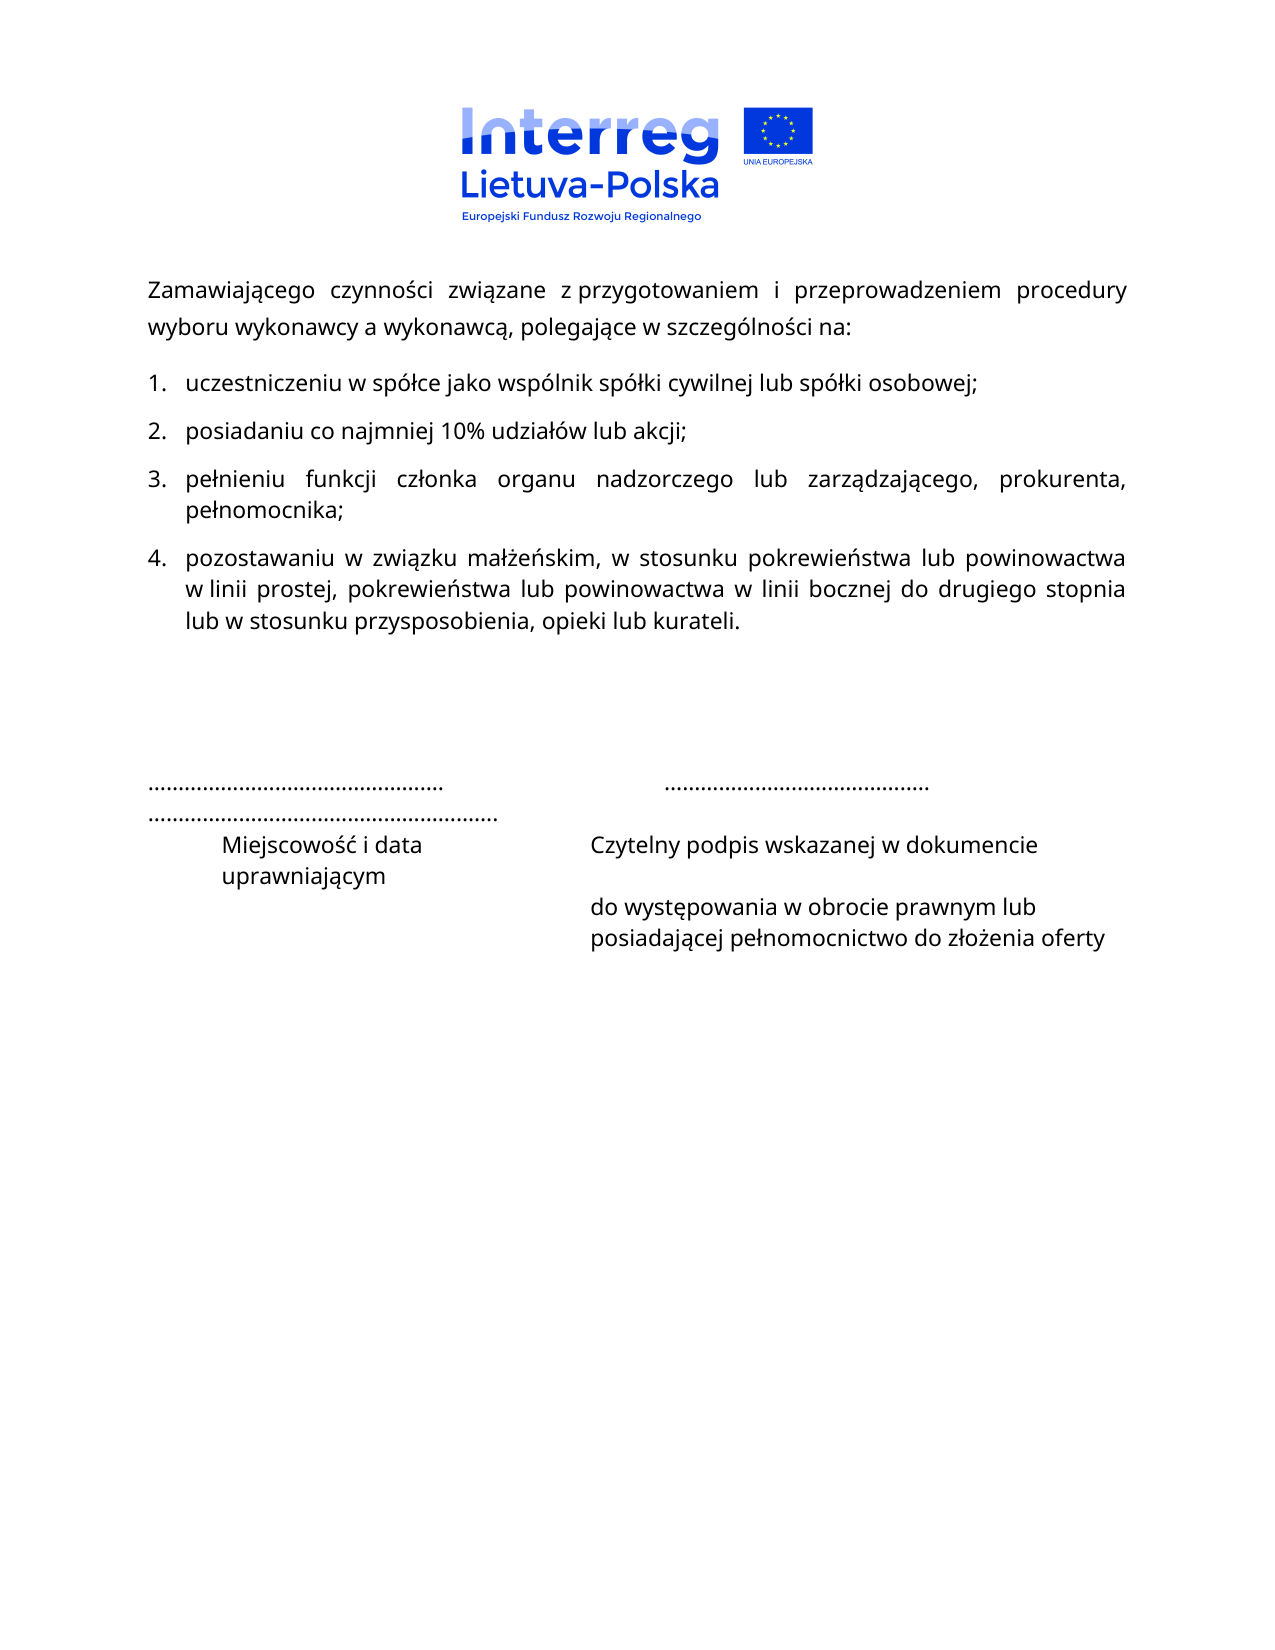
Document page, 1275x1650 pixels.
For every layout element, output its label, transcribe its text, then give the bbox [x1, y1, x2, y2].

text …………………………………………. ……………………………………..…………………………………………………. [148, 766, 1127, 829]
list pełnieniu funkcji członka organu nadzorczego lub zarządzającego, prokurenta, pełnomocnika; [148, 463, 1127, 526]
text do występowania w obrocie prawnym lub posiadającej pełnomocnictwo do złożenia oferty [590, 891, 1127, 954]
list uczestniczeniu w spółce jako wspólnik spółki cywilnej lub spółki osobowej; [148, 367, 1127, 398]
picture [428, 73, 847, 275]
list pozostawaniu w związku małżeńskim, w stosunku pokrewieństwa lub powinowactwa w linii prostej, pokrewieństwa lub powinowactwa w linii bocznej do drugiego stopnia lub w stosunku przysposobienia, opieki lub kurateli. [148, 542, 1127, 636]
text Miejscowość i data Czytelny podpis wskazanej w dokumencie uprawniającym [221, 829, 1127, 891]
list posiadaniu co najmniej 10% udziałów lub akcji; [148, 415, 1127, 446]
